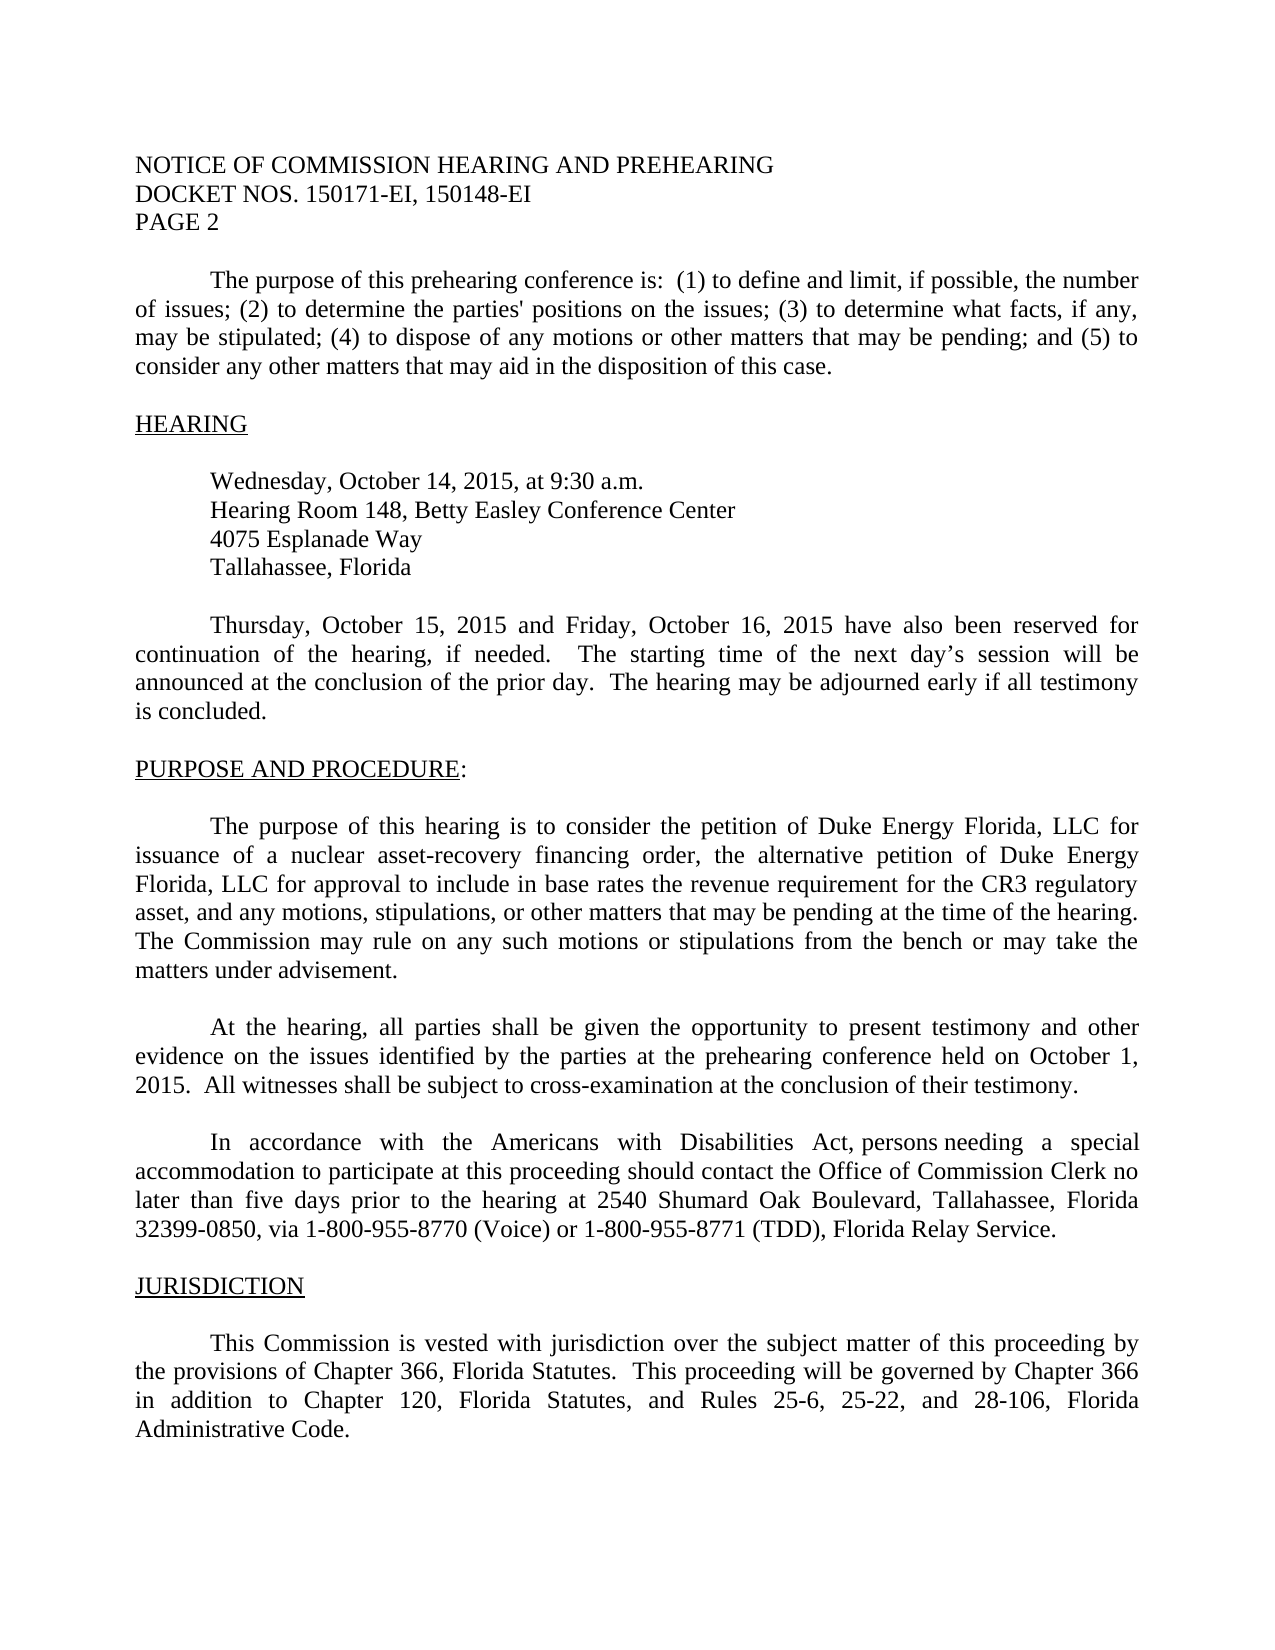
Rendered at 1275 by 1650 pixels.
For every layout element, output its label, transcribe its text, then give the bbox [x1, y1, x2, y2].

text The purpose of this hearing is to consider the petition of Duke Energy Florida, LLC for issuance of a nuclear asset-recovery financing order, the alternative petition of Duke Energy Florida, LLC for approval to include in base rates the revenue requirement for the CR3 regulatory asset, and any motions, stipulations, or other matters that may be pending at the time of the hearing. The Commission may rule on any such motions or stipulations from the bench or may take the matters under advisement. [135, 811, 1140, 984]
text Thursday, October 15, 2015 and Friday, October 16, 2015 have also been reserved for continuation of the hearing, if needed. The starting time of the next day’s session will be announced at the conclusion of the prior day. The hearing may be adjourned early if all testimony is concluded. [135, 610, 1140, 725]
text PURPOSE AND PROCEDURE: [135, 754, 1140, 782]
text HEARING [135, 409, 1140, 437]
text This Commission is vested with jurisdiction over the subject matter of this proceeding by the provisions of Chapter 366, Florida Statutes. This proceeding will be governed by Chapter 366 in addition to Chapter 120, Florida Statutes, and Rules 25-6, 25-22, and 28-106, Florida Administrative Code. [135, 1328, 1140, 1443]
text 4075 Esplanade Way [210, 524, 1140, 552]
text The purpose of this prehearing conference is: (1) to define and limit, if possible, the number of issues; (2) to determine the parties' positions on the issues; (3) to determine what facts, if any, may be stipulated; (4) to dispose of any motions or other matters that may be pending; and (5) to consider any other matters that may aid in the disposition of this case. [135, 265, 1140, 380]
text At the hearing, all parties shall be given the opportunity to present testimony and other evidence on the issues identified by the parties at the prehearing conference held on October 1, 2015. All witnesses shall be subject to cross-examination at the conclusion of their testimony. [135, 1012, 1140, 1099]
text In accordance with the Americans with Disabilities Act, persons needing a special accommodation to participate at this proceeding should contact the Office of Commission Clerk no later than five days prior to the hearing at 2540 Shumard Oak Boulevard, Tallahassee, Florida 32399-0850, via 1-800-955-8770 (Voice) or 1-800-955-8771 (TDD), Florida Relay Service. [135, 1127, 1140, 1242]
text Tallahassee, Florida [210, 552, 1140, 581]
text JURISDICTION [135, 1271, 1140, 1300]
text Wednesday, October 14, 2015, at 9:30 a.m. [210, 466, 1140, 495]
text Hearing Room 148, Betty Easley Conference Center [210, 495, 1140, 524]
